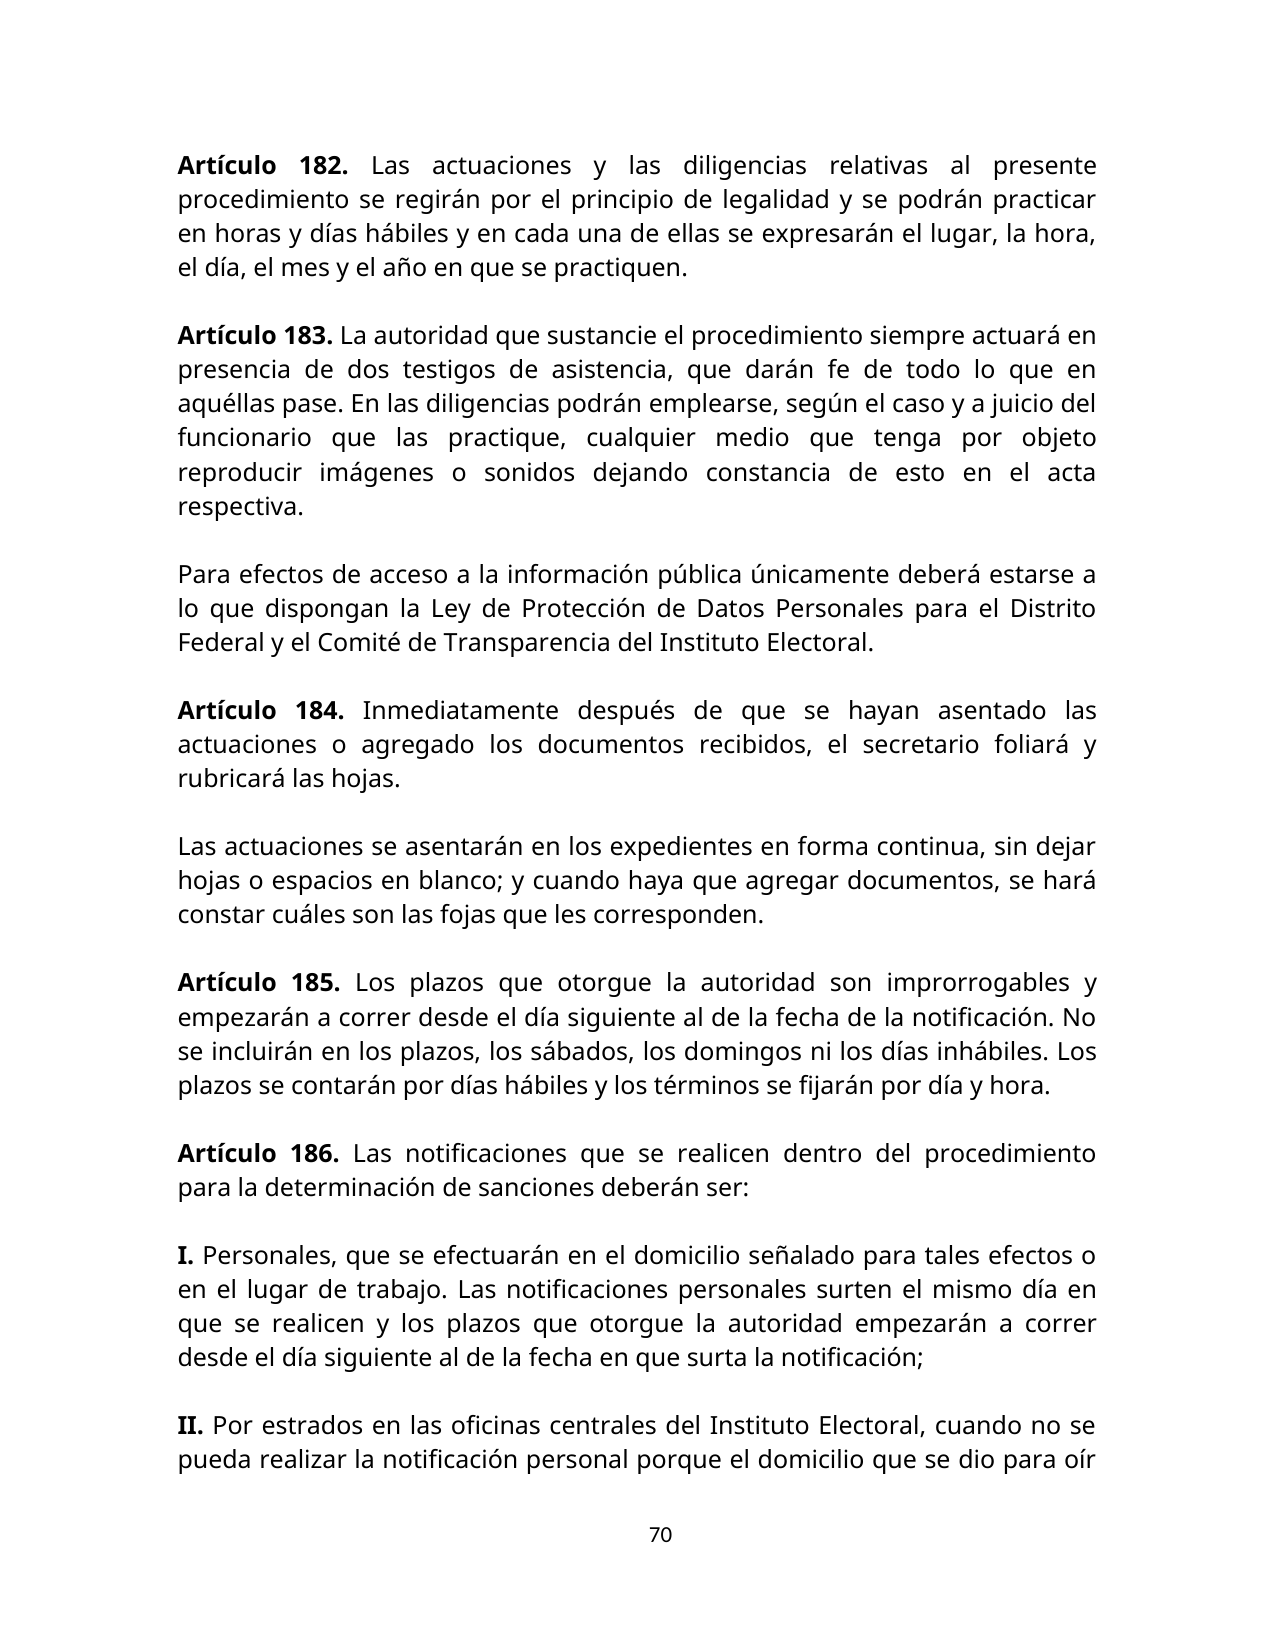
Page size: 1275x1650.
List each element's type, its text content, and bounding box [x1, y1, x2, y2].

text Artículo 183. La autoridad que sustancie el procedimiento siempre actuará en presencia de dos testigos de asistencia, que darán fe de todo lo que en aquéllas pase. En las diligencias podrán emplearse, según el caso y a juicio del funcionario que las practique, cualquier medio que tenga por objeto reproducir imágenes o sonidos dejando constancia de esto en el acta respectiva. [177, 318, 1098, 522]
text Artículo 186. Las notificaciones que se realicen dentro del procedimiento para la determinación de sanciones deberán ser: [177, 1135, 1098, 1203]
text Las actuaciones se asentarán en los expedientes en forma continua, sin dejar hojas o espacios en blanco; y cuando haya que agregar documentos, se hará constar cuáles son las fojas que les corresponden. [177, 829, 1098, 931]
text Artículo 184. Inmediatamente después de que se hayan asentado las actuaciones o agregado los documentos recibidos, el secretario foliará y rubricará las hojas. [177, 693, 1098, 795]
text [177, 1408, 1098, 1476]
text Artículo 182. Las actuaciones y las diligencias relativas al presente procedimiento se regirán por el principio de legalidad y se podrán practicar en horas y días hábiles y en cada una de ellas se expresarán el lugar, la hora, el día, el mes y el año en que se practiquen. [177, 148, 1098, 284]
text I. Personales, que se efectuarán en el domicilio señalado para tales efectos o en el lugar de trabajo. Las notificaciones personales surten el mismo día en que se realicen y los plazos que otorgue la autoridad empezarán a correr desde el día siguiente al de la fecha en que surta la notificación; [177, 1238, 1098, 1374]
text Artículo 185. Los plazos que otorgue la autoridad son improrrogables y empezarán a correr desde el día siguiente al de la fecha de la notificación. No se incluirán en los plazos, los sábados, los domingos ni los días inhábiles. Los plazos se contarán por días hábiles y los términos se fijarán por día y hora. [177, 965, 1098, 1101]
text Para efectos de acceso a la información pública únicamente deberá estarse a lo que dispongan la Ley de Protección de Datos Personales para el Distrito Federal y el Comité de Transparencia del Instituto Electoral. [177, 556, 1098, 658]
